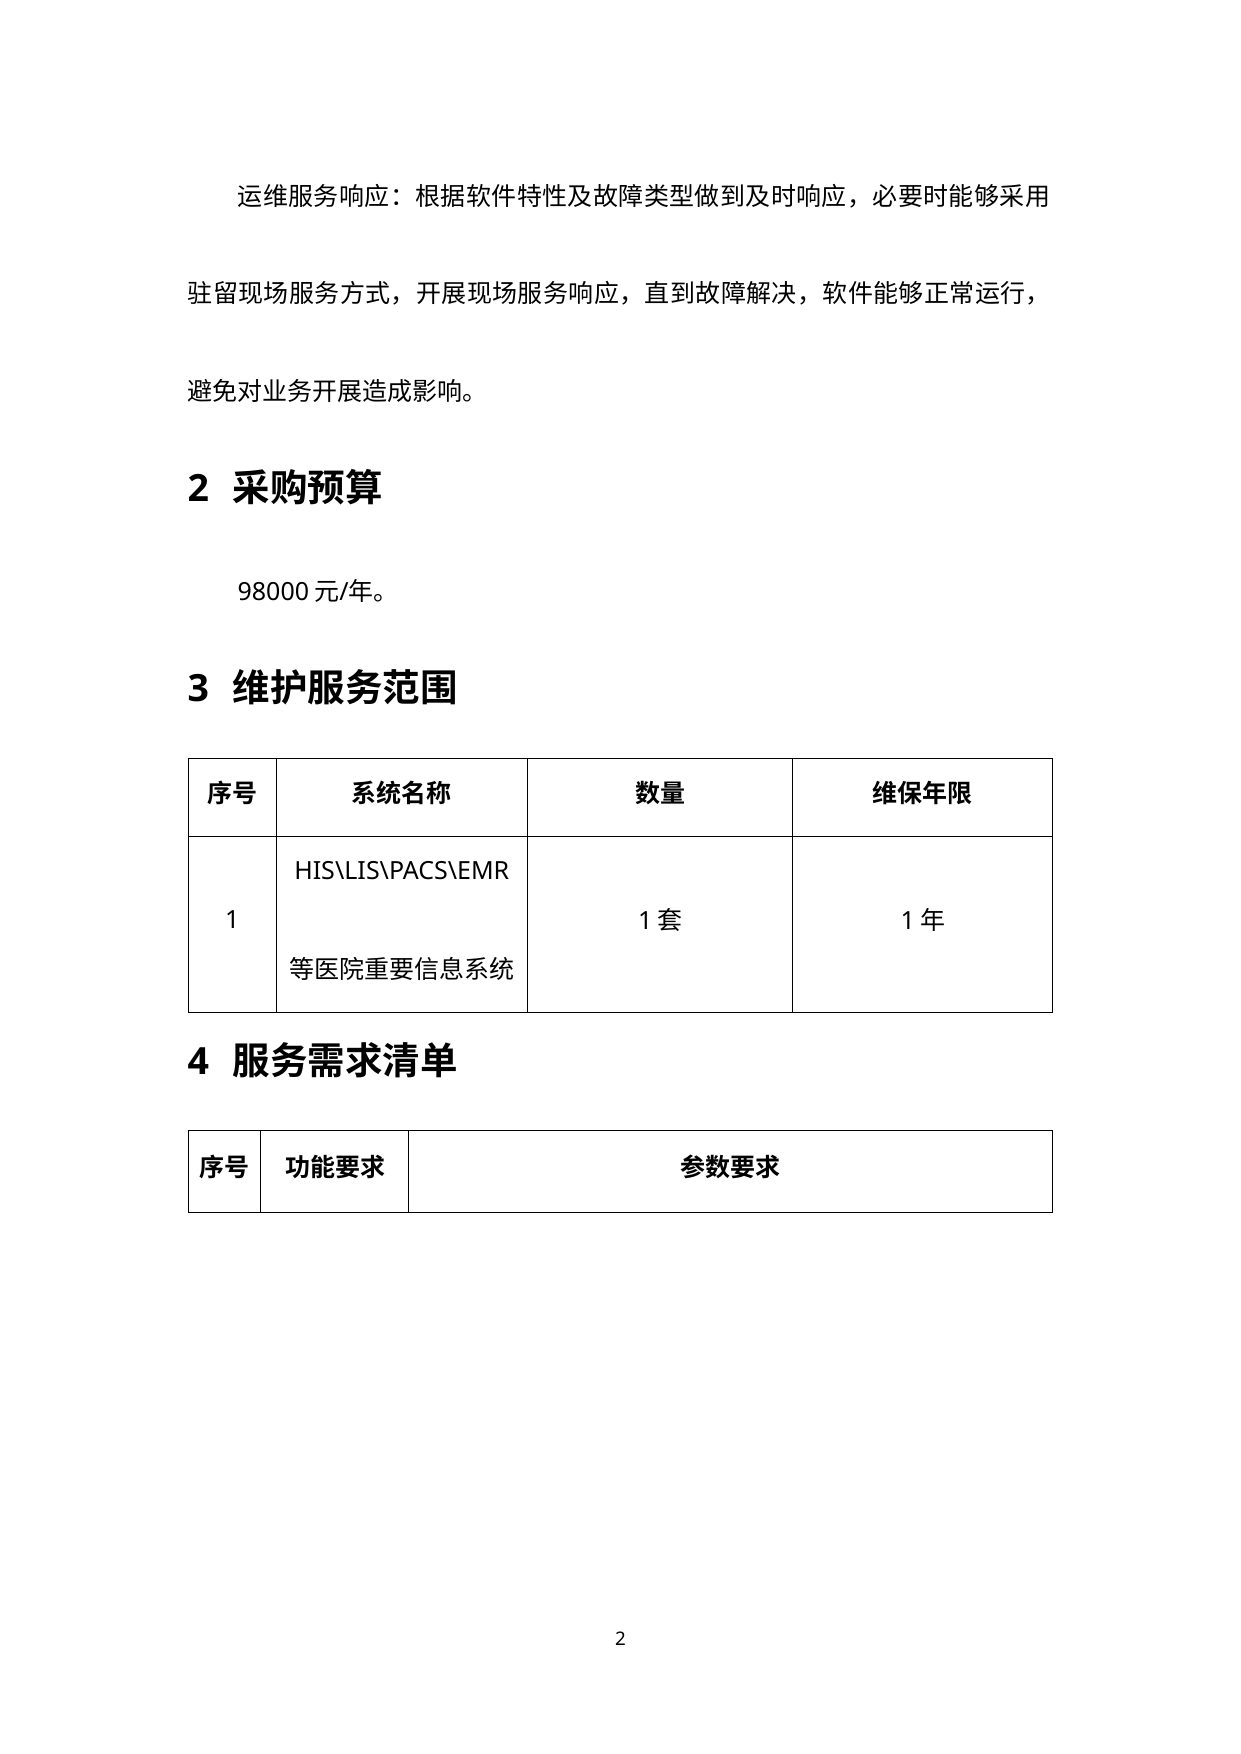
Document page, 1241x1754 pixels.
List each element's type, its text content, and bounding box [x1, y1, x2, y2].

table_cell 1 [189, 837, 276, 1012]
subtitle 服务需求清单 [187, 1026, 1053, 1091]
table_cell HIS\LIS\PACS\EMR等医院重要信息系统 [277, 837, 527, 1012]
table_header 功能要求 [261, 1131, 408, 1212]
text 运维服务响应：根据软件特性及故障类型做到及时响应，必要时能够采用驻留现场服务方式，开展现场服务响应，直到故障解决，软件能够正常运行，避免对业务开展造成影响。 [187, 162, 1053, 422]
table_header 序号 [189, 759, 276, 836]
table_header 参数要求 [409, 1131, 1052, 1212]
table_header 序号 [189, 1131, 260, 1212]
table_cell 1套 [528, 837, 792, 1012]
table_cell 1年 [793, 837, 1052, 1012]
table_header 系统名称 [277, 759, 527, 836]
text 98000元/年。 [187, 557, 1053, 622]
table_header 数量 [528, 759, 792, 836]
subtitle 采购预算 [187, 453, 1053, 518]
table_header 维保年限 [793, 759, 1052, 836]
subtitle 维护服务范围 [187, 653, 1053, 718]
